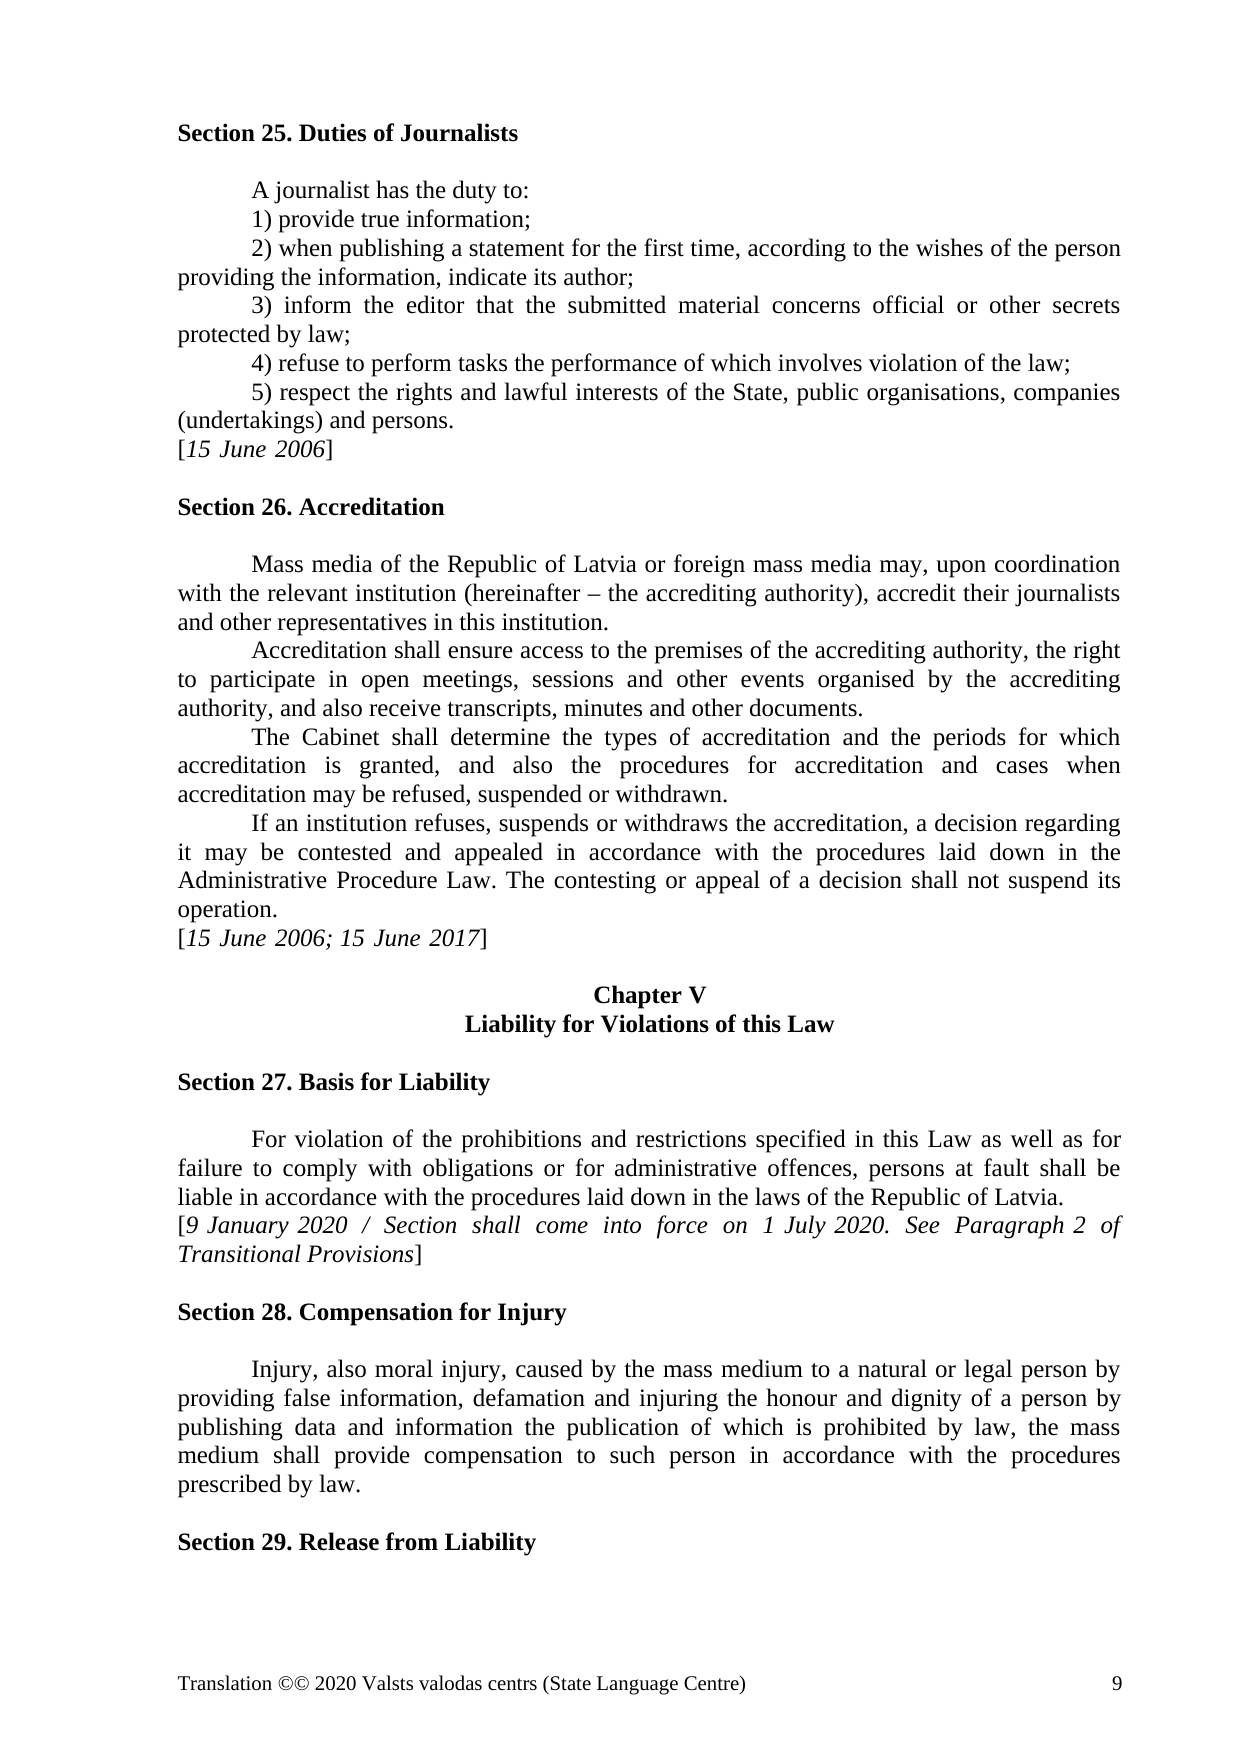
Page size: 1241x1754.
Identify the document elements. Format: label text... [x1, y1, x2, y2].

text Section 25. Duties of Journalists [177, 118, 1122, 147]
text Liability for Violations of this Law [177, 1009, 1122, 1038]
text [15 June 2006] [177, 434, 1122, 463]
text [15 June 2006; 15 June 2017] [177, 923, 1122, 952]
text Section 27. Basis for Liability [177, 1067, 1122, 1096]
text Chapter V [177, 981, 1122, 1009]
text For violation of the prohibitions and restrictions specified in this Law as well as for failure to comply with obligations or for administrative offences, persons at fault shall be liable in accordance with the procedures laid down in the laws of the Republic of Latvia. [177, 1124, 1122, 1211]
text [9 January 2020 / Section shall come into force on 1 July 2020. See Paragraph 2 of Transitional Provisions] [177, 1211, 1122, 1268]
text Accreditation shall ensure access to the premises of the accrediting authority, the right to participate in open meetings, sessions and other events organised by the accrediting authority, and also receive transcripts, minutes and other documents. [177, 636, 1122, 722]
text 2) when publishing a statement for the first time, according to the wishes of the person providing the information, indicate its author; [177, 233, 1122, 291]
text The Cabinet shall determine the types of accreditation and the periods for which accreditation is granted, and also the procedures for accreditation and cases when accreditation may be refused, suspended or withdrawn. [177, 722, 1122, 808]
text A journalist has the duty to: [177, 176, 1122, 204]
text 3) inform the editor that the submitted material concerns official or other secrets protected by law; [177, 291, 1122, 348]
text Section 29. Release from Liability [177, 1527, 1122, 1556]
text Mass media of the Republic of Latvia or foreign mass media may, upon coordination with the relevant institution (hereinafter – the accrediting authority), accredit their journalists and other representatives in this institution. [177, 549, 1122, 636]
text Section 28. Compensation for Injury [177, 1297, 1122, 1326]
text 5) respect the rights and lawful interests of the State, public organisations, companies (undertakings) and persons. [177, 377, 1122, 434]
text If an institution refuses, suspends or withdraws the accreditation, a decision regarding it may be contested and appealed in accordance with the procedures laid down in the Administrative Procedure Law. The contesting or appeal of a decision shall not suspend its operation. [177, 808, 1122, 923]
text Injury, also moral injury, caused by the mass medium to a natural or legal person by providing false information, defamation and injuring the honour and dignity of a person by publishing data and information the publication of which is prohibited by law, the mass medium shall provide compensation to such person in accordance with the procedures prescribed by law. [177, 1354, 1122, 1498]
text Section 26. Accreditation [177, 492, 1122, 521]
text 1) provide true information; [177, 204, 1122, 233]
text 4) refuse to perform tasks the performance of which involves violation of the law; [177, 348, 1122, 377]
